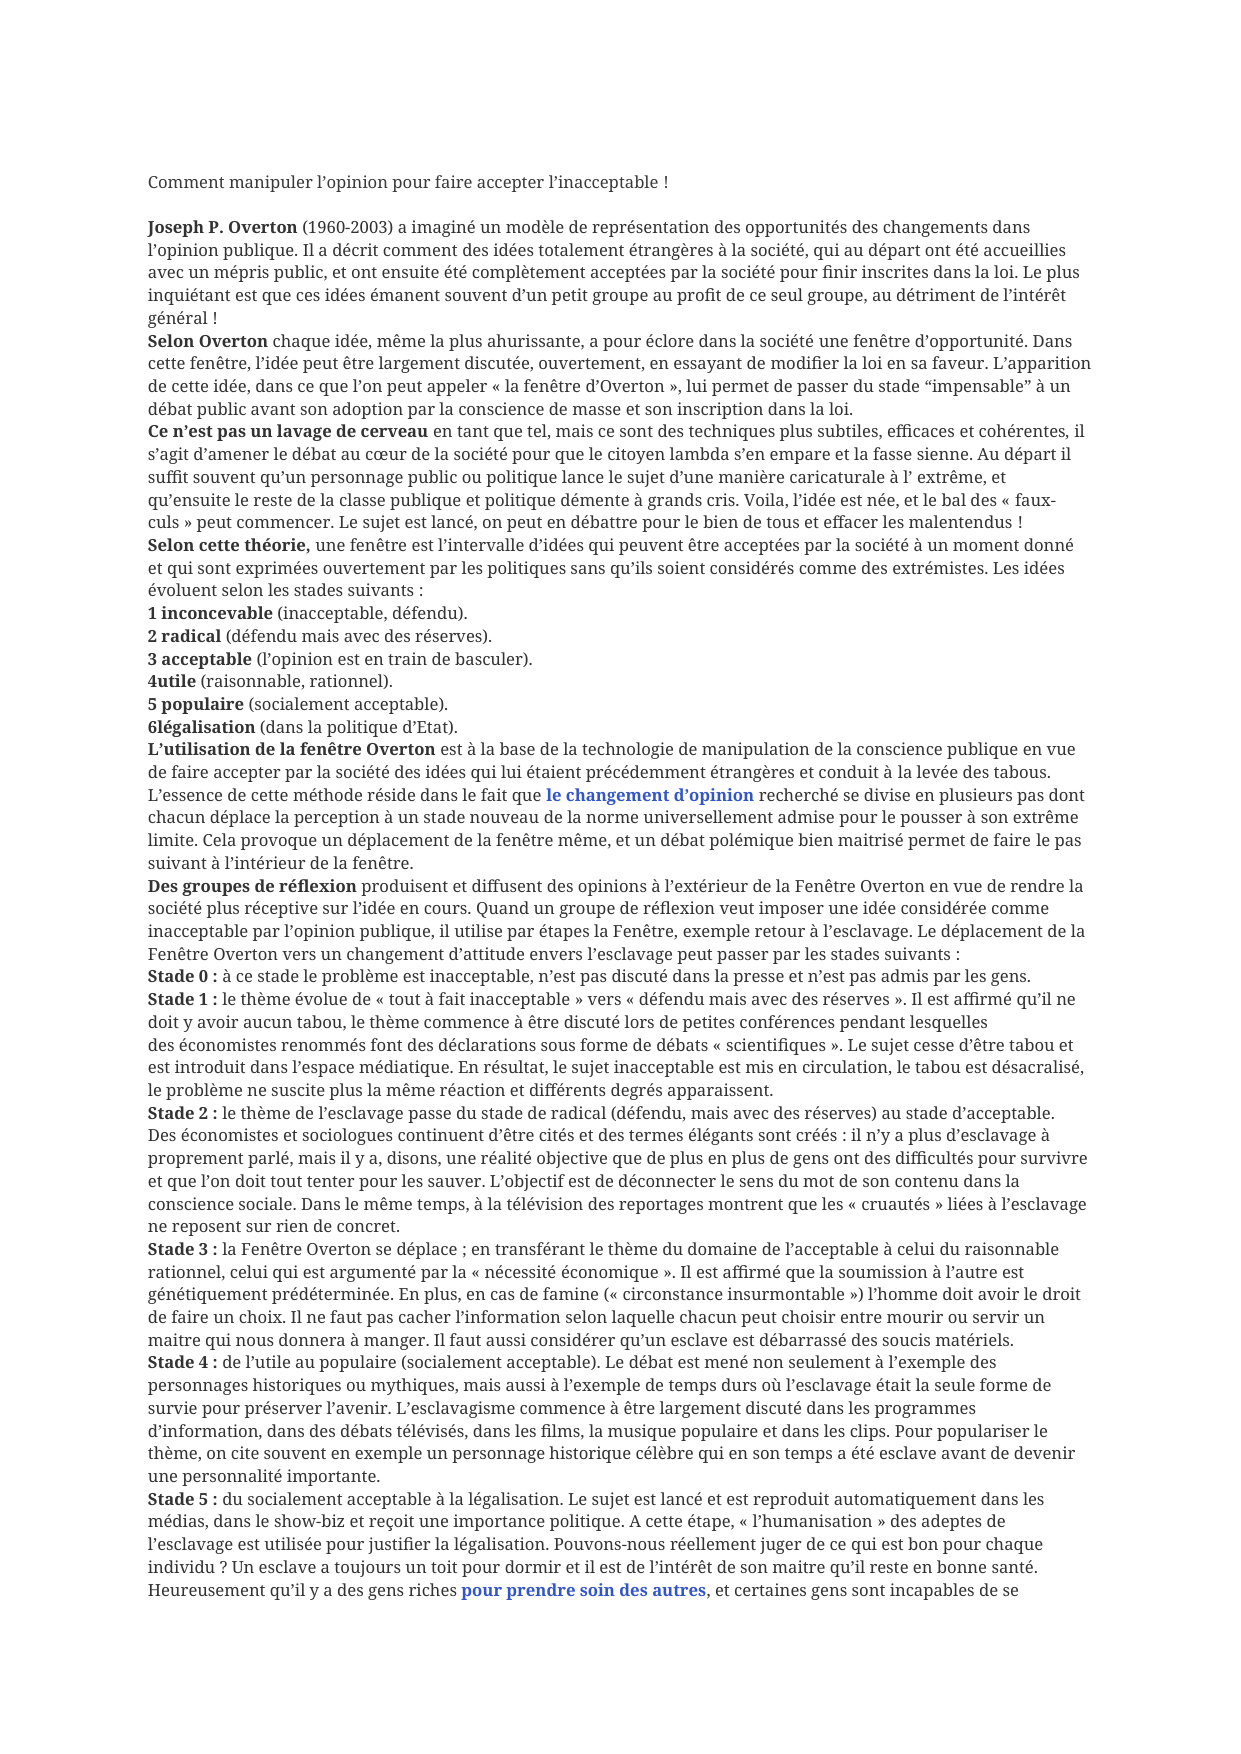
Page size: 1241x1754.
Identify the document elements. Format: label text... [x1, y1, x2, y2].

text 4utile (raisonnable, rationnel). [148, 670, 1093, 693]
text 1 inconcevable (inacceptable, défendu). [148, 602, 1093, 624]
text 2 radical (défendu mais avec des réserves). [148, 624, 1093, 647]
text Ce n’est pas un lavage de cerveau en tant que tel, mais ce sont des techniques plus subtiles, efficaces et cohérentes, il s’agit d’amener le débat au cœur de la société pour que le citoyen lambda s’en empare et la fasse sienne. Au départ il suffit souvent qu’un personnage public ou politique lance le sujet d’une manière caricaturale à l’ extrême, et qu’ensuite le reste de la classe publique et politique démente à grands cris. Voila, l’idée est née, et le bal des « faux-culs » peut commencer. Le sujet est lancé, on peut en débattre pour le bien de tous et effacer les malentendus ! [148, 420, 1093, 534]
text Comment manipuler l’opinion pour faire accepter l’inacceptable ! [148, 170, 1093, 193]
text L’utilisation de la fenêtre Overton est à la base de la technologie de manipulation de la conscience publique en vue de faire accepter par la société des idées qui lui étaient précédemment étrangères et conduit à la levée des tabous. L’essence de cette méthode réside dans le fait que le changement d’opinion recherché se divise en plusieurs pas dont chacun déplace la perception à un stade nouveau de la norme universellement admise pour le pousser à son extrême limite. Cela provoque un déplacement de la fenêtre même, et un débat polémique bien maitrisé permet de faire le pas suivant à l’intérieur de la fenêtre. [148, 738, 1093, 874]
text 6légalisation (dans la politique d’Etat). [148, 715, 1093, 738]
text Des groupes de réflexion produisent et diffusent des opinions à l’extérieur de la Fenêtre Overton en vue de rendre la société plus réceptive sur l’idée en cours. Quand un groupe de réflexion veut imposer une idée considérée comme inacceptable par l’opinion publique, il utilise par étapes la Fenêtre, exemple retour à l’esclavage. Le déplacement de la Fenêtre Overton vers un changement d’attitude envers l’esclavage peut passer par les stades suivants : [148, 874, 1093, 965]
text Stade 1 : le thème évolue de « tout à fait inacceptable » vers « défendu mais avec des réserves ». Il est affirmé qu’il ne doit y avoir aucun tabou, le thème commence à être discuté lors de petites conférences pendant lesquelles des économistes renommés font des déclarations sous forme de débats « scientifiques ». Le sujet cesse d’être tabou et est introduit dans l’espace médiatique. En résultat, le sujet inacceptable est mis en circulation, le tabou est désacralisé, le problème ne suscite plus la même réaction et différents degrés apparaissent. [148, 988, 1093, 1101]
text Selon Overton chaque idée, même la plus ahurissante, a pour éclore dans la société une fenêtre d’opportunité. Dans cette fenêtre, l’idée peut être largement discutée, ouvertement, en essayant de modifier la loi en sa faveur. L’apparition de cette idée, dans ce que l’on peut appeler « la fenêtre d’Overton », lui permet de passer du stade “impensable” à un débat public avant son adoption par la conscience de masse et son inscription dans la loi. [148, 329, 1093, 420]
text Stade 3 : la Fenêtre Overton se déplace ; en transférant le thème du domaine de l’acceptable à celui du raisonnable rationnel, celui qui est argumenté par la « nécessité économique ». Il est affirmé que la soumission à l’autre est génétiquement prédéterminée. En plus, en cas de famine (« circonstance insurmontable ») l’homme doit avoir le droit de faire un choix. Il ne faut pas cacher l’information selon laquelle chacun peut choisir entre mourir ou servir un maitre qui nous donnera à manger. Il faut aussi considérer qu’un esclave est débarrassé des soucis matériels. [148, 1238, 1093, 1351]
text Selon cette théorie, une fenêtre est l’intervalle d’idées qui peuvent être acceptées par la société à un moment donné et qui sont exprimées ouvertement par les politiques sans qu’ils soient considérés comme des extrémistes. Les idées évoluent selon les stades suivants : [148, 534, 1093, 602]
text 5 populaire (socialement acceptable). [148, 693, 1093, 715]
text Stade 2 : le thème de l’esclavage passe du stade de radical (défendu, mais avec des réserves) au stade d’acceptable. Des économistes et sociologues continuent d’être cités et des termes élégants sont créés : il n’y a plus d’esclavage à proprement parlé, mais il y a, disons, une réalité objective que de plus en plus de gens ont des difficultés pour survivre et que l’on doit tout tenter pour les sauver. L’objectif est de déconnecter le sens du mot de son contenu dans la conscience sociale. Dans le même temps, à la télévision des reportages montrent que les « cruautés » liées à l’esclavage ne reposent sur rien de concret. [148, 1101, 1093, 1238]
text 3 acceptable (l’opinion est en train de basculer). [148, 647, 1093, 670]
text Stade 0 : à ce stade le problème est inacceptable, n’est pas discuté dans la presse et n’est pas admis par les gens. [148, 965, 1093, 988]
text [148, 1487, 1093, 1601]
text Stade 4 : de l’utile au populaire (socialement acceptable). Le débat est mené non seulement à l’exemple des personnages historiques ou mythiques, mais aussi à l’exemple de temps durs où l’esclavage était la seule forme de survie pour préserver l’avenir. L’esclavagisme commence à être largement discuté dans les programmes d’information, dans des débats télévisés, dans les films, la musique populaire et dans les clips. Pour populariser le thème, on cite souvent en exemple un personnage historique célèbre qui en son temps a été esclave avant de devenir une personnalité importante. [148, 1351, 1093, 1487]
text Joseph P. Overton (1960-2003) a imaginé un modèle de représentation des opportunités des changements dans l’opinion publique. Il a décrit comment des idées totalement étrangères à la société, qui au départ ont été accueillies avec un mépris public, et ont ensuite été complètement acceptées par la société pour finir inscrites dans la loi. Le plus inquiétant est que ces idées émanent souvent d’un petit groupe au profit de ce seul groupe, au détriment de l’intérêt général ! [148, 216, 1093, 329]
